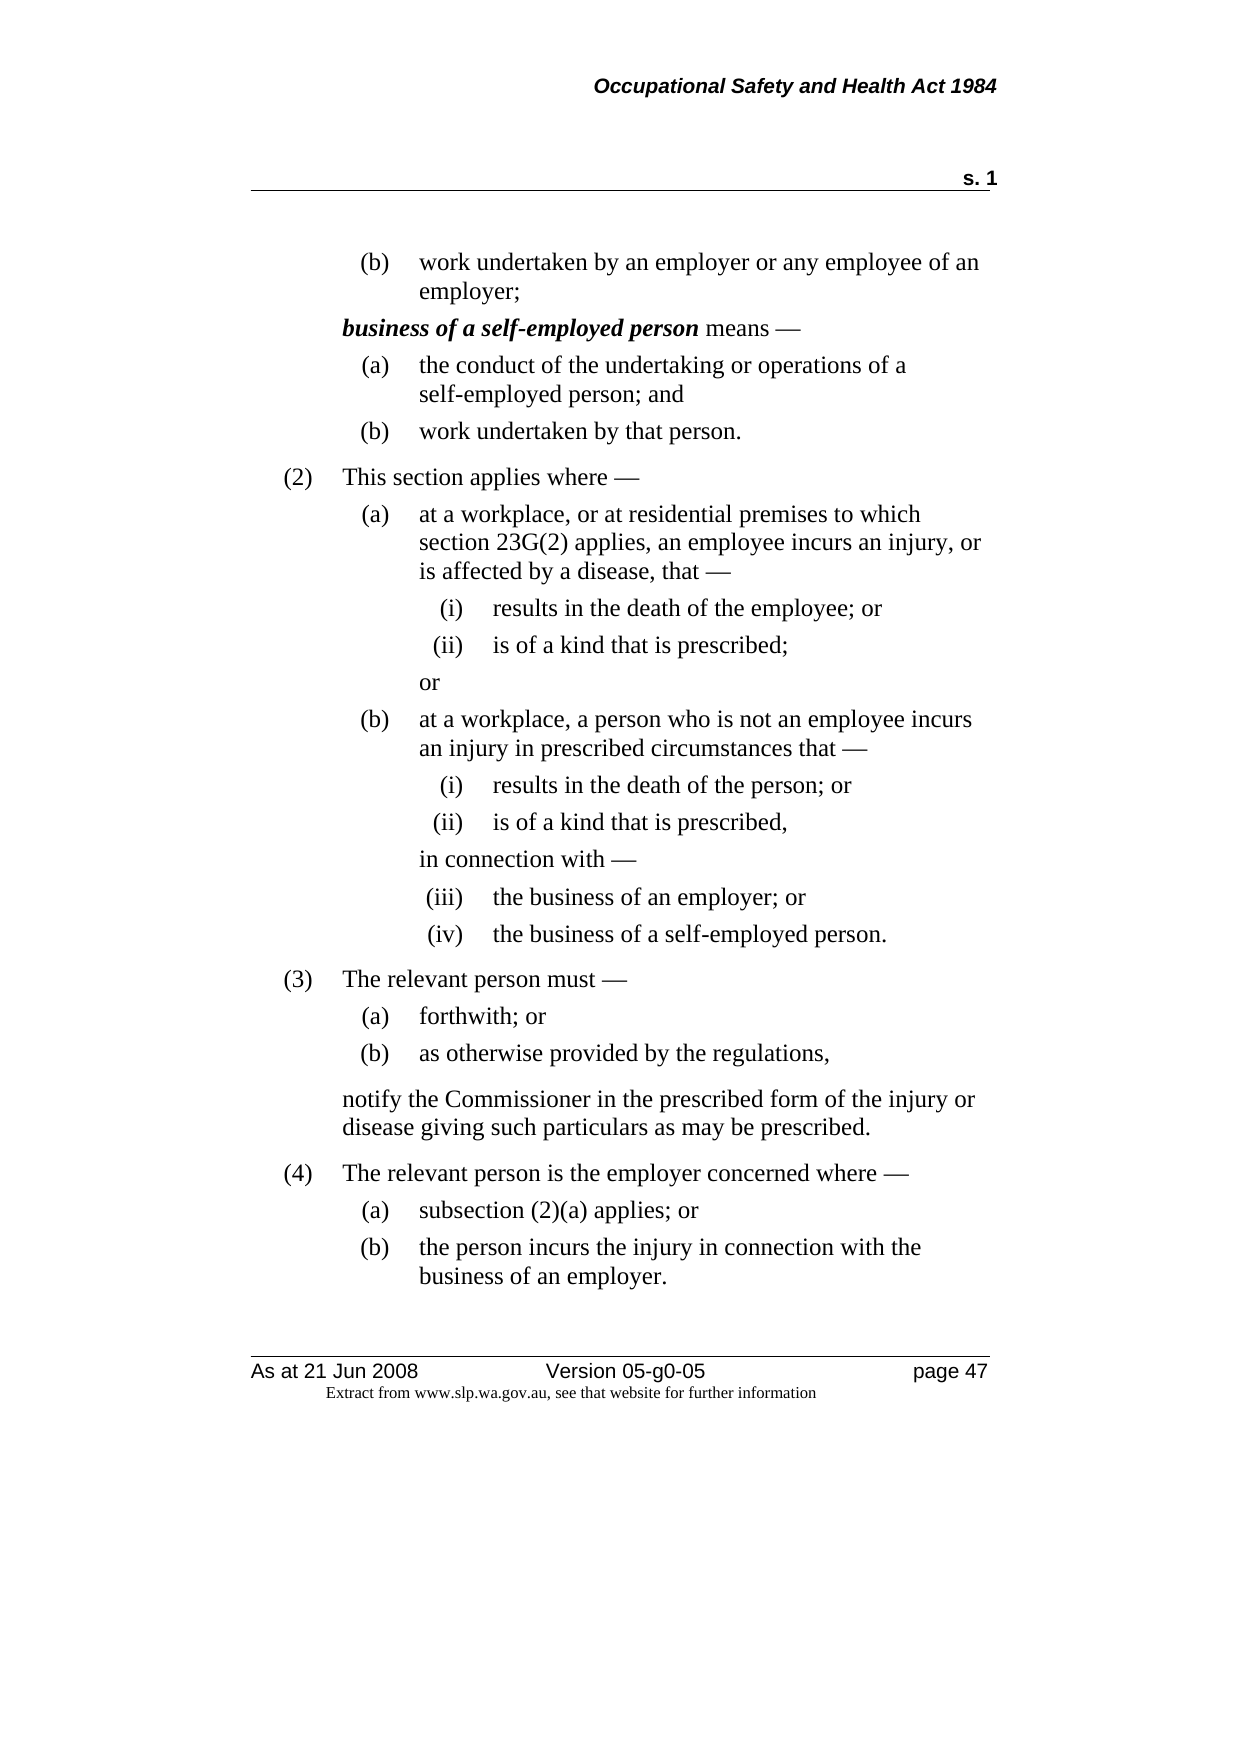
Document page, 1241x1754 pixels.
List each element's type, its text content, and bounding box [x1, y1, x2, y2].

text (b) work undertaken by an employer or any employee of an employer; [251, 247, 990, 305]
text (iv) the business of a self-employed person. [251, 919, 990, 947]
text (b) at a workplace, a person who is not an employee incurs an injury in prescribed circumstances that — [251, 704, 990, 762]
text (a) the conduct of the undertaking or operations of a self-employed person; and [251, 350, 990, 408]
text (i) results in the death of the employee; or [251, 593, 990, 622]
text (iii) the business of an employer; or [251, 882, 990, 910]
text (2) This section applies where — [251, 462, 990, 490]
text (b) as otherwise provided by the regulations, [251, 1038, 990, 1067]
text (b) work undertaken by that person. [251, 416, 990, 445]
text or [251, 667, 990, 696]
text (b) the person incurs the injury in connection with the business of an employer. [251, 1232, 990, 1289]
text (a) at a workplace, or at residential premises to which section 23G(2) applies, an employee incurs an injury, or is affected by a disease, that — [251, 499, 990, 585]
text business of a self-employed person means — [251, 313, 990, 342]
text (a) subsection (2)(a) applies; or [251, 1195, 990, 1224]
text (3) The relevant person must — [251, 964, 990, 993]
text in connection with — [251, 844, 990, 873]
text notify the Commissioner in the prescribed form of the injury or disease giving such particulars as may be prescribed. [251, 1084, 990, 1141]
text (ii) is of a kind that is prescribed; [251, 630, 990, 659]
text (4) The relevant person is the employer concerned where — [251, 1158, 990, 1187]
text (i) results in the death of the person; or [251, 770, 990, 799]
text (a) forthwith; or [251, 1001, 990, 1030]
text (ii) is of a kind that is prescribed, [251, 807, 990, 836]
